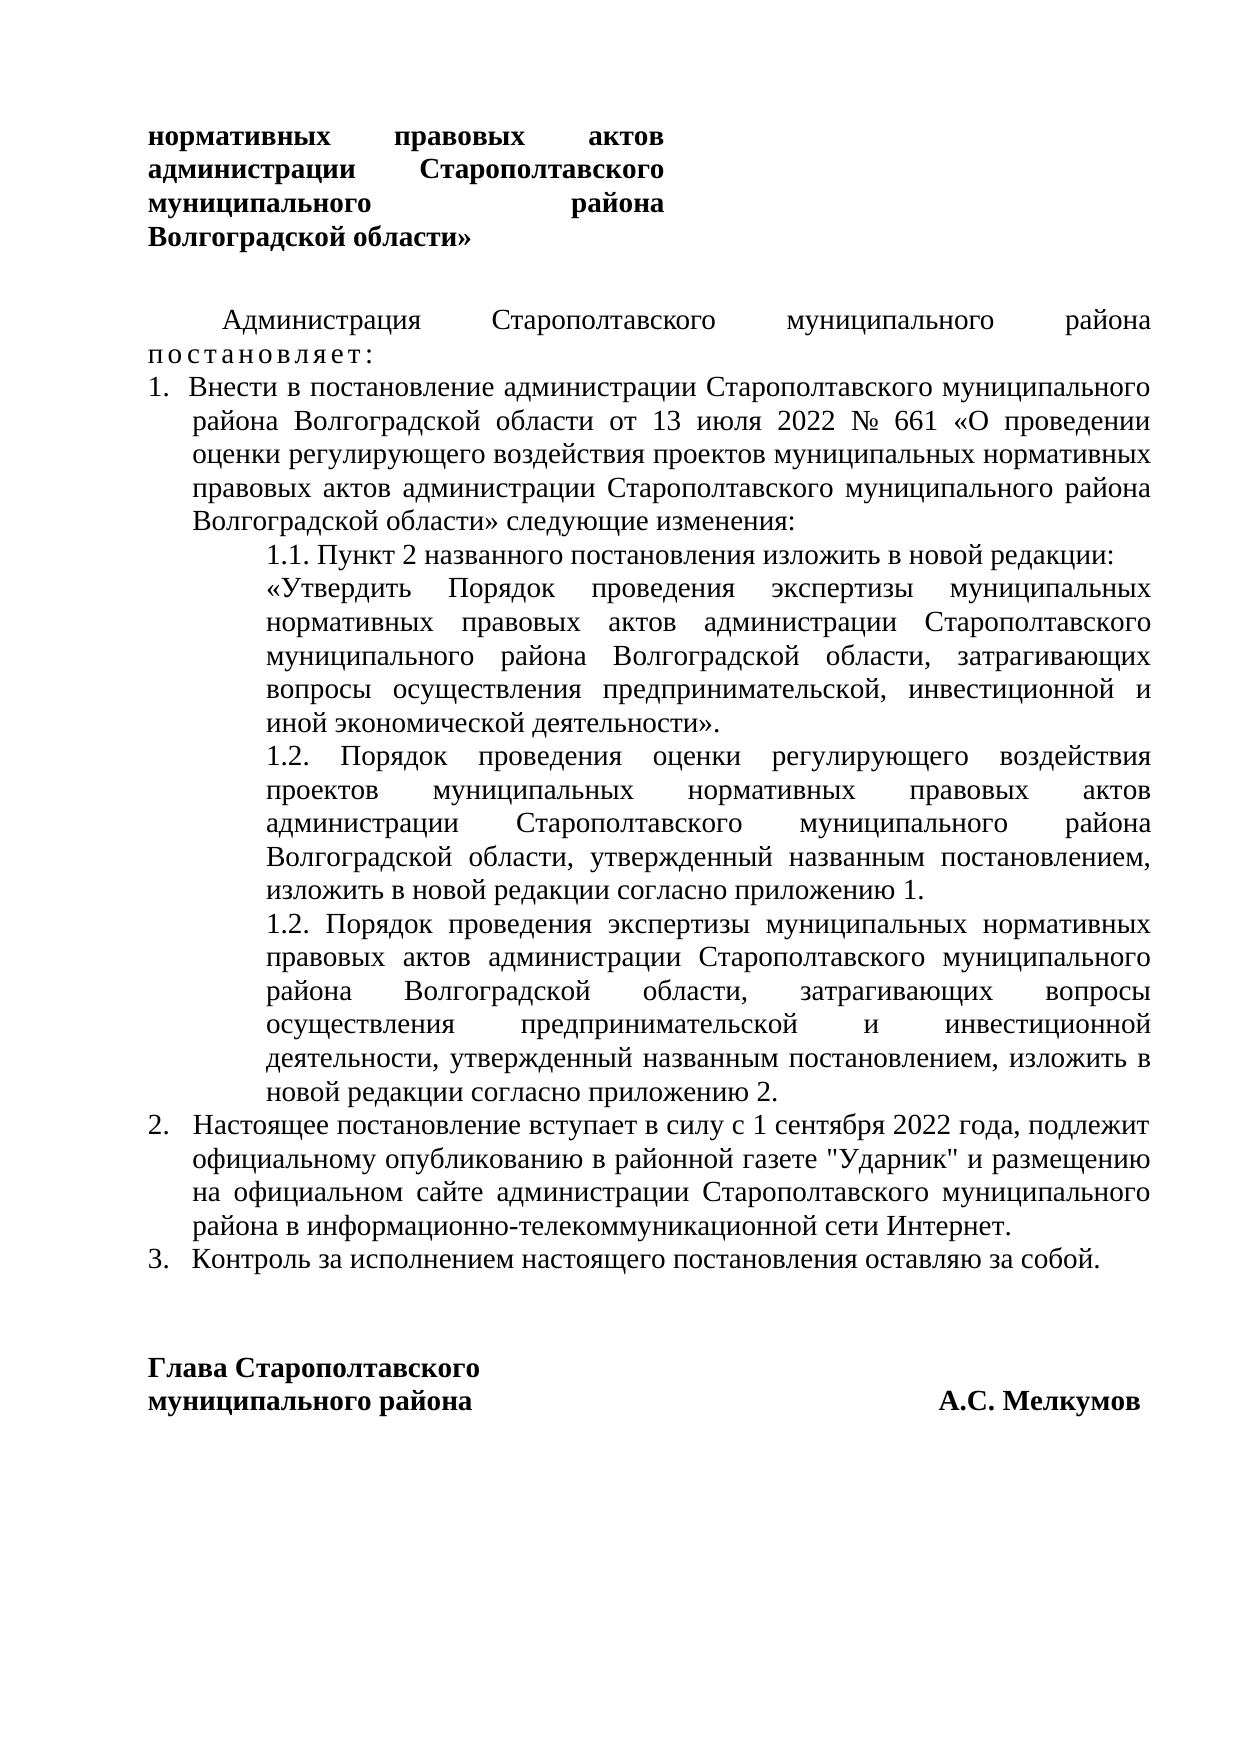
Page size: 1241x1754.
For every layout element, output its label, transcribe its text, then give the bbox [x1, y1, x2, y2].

text 1.2. Порядок проведения оценки регулирующего воздействия проектов муниципальных нормативных правовых актов администрации Старополтавского муниципального района Волгоградской области, утвержденный названным постановлением, изложить в новой редакции согласно приложению 1. [266, 738, 1152, 906]
text «Утвердить Порядок проведения экспертизы муниципальных нормативных правовых актов администрации Старополтавского муниципального района Волгоградской области, затрагивающих вопросы осуществления предпринимательской, инвестиционной и иной экономической деятельности». [266, 571, 1152, 738]
table_header А.С. Мелкумов [709, 1275, 1152, 1417]
text 1.2. Порядок проведения экспертизы муниципальных нормативных правовых актов администрации Старополтавского муниципального района Волгоградской области, затрагивающих вопросы осуществления предпринимательской и инвестиционной деятельности, утвержденный названным постановлением, изложить в новой редакции согласно приложению 2. [266, 906, 1152, 1107]
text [148, 118, 664, 252]
text Администрация Старополтавского муниципального района постановляет: [148, 302, 1152, 369]
text 3. Контроль за исполнением настоящего постановления оставляю за собой. [148, 1241, 1152, 1275]
table_header Глава Старополтавского муниципального района [136, 1275, 709, 1417]
text 1.1. Пункт 2 названного постановления изложить в новой редакции: [266, 537, 1152, 571]
text 1. Внести в постановление администрации Старополтавского муниципального района Волгоградской области от 13 июля 2022 № 661 «О проведении оценки регулирующего воздействия проектов муниципальных нормативных правовых актов администрации Старополтавского муниципального района Волгоградской области» следующие изменения: [148, 369, 1152, 537]
text 2. Настоящее постановление вступает в силу с 1 сентября 2022 года, подлежит официальному опубликованию в районной газете "Ударник" и размещению на официальном сайте администрации Старополтавского муниципального района в информационно-телекоммуникационной сети Интернет. [148, 1107, 1152, 1241]
